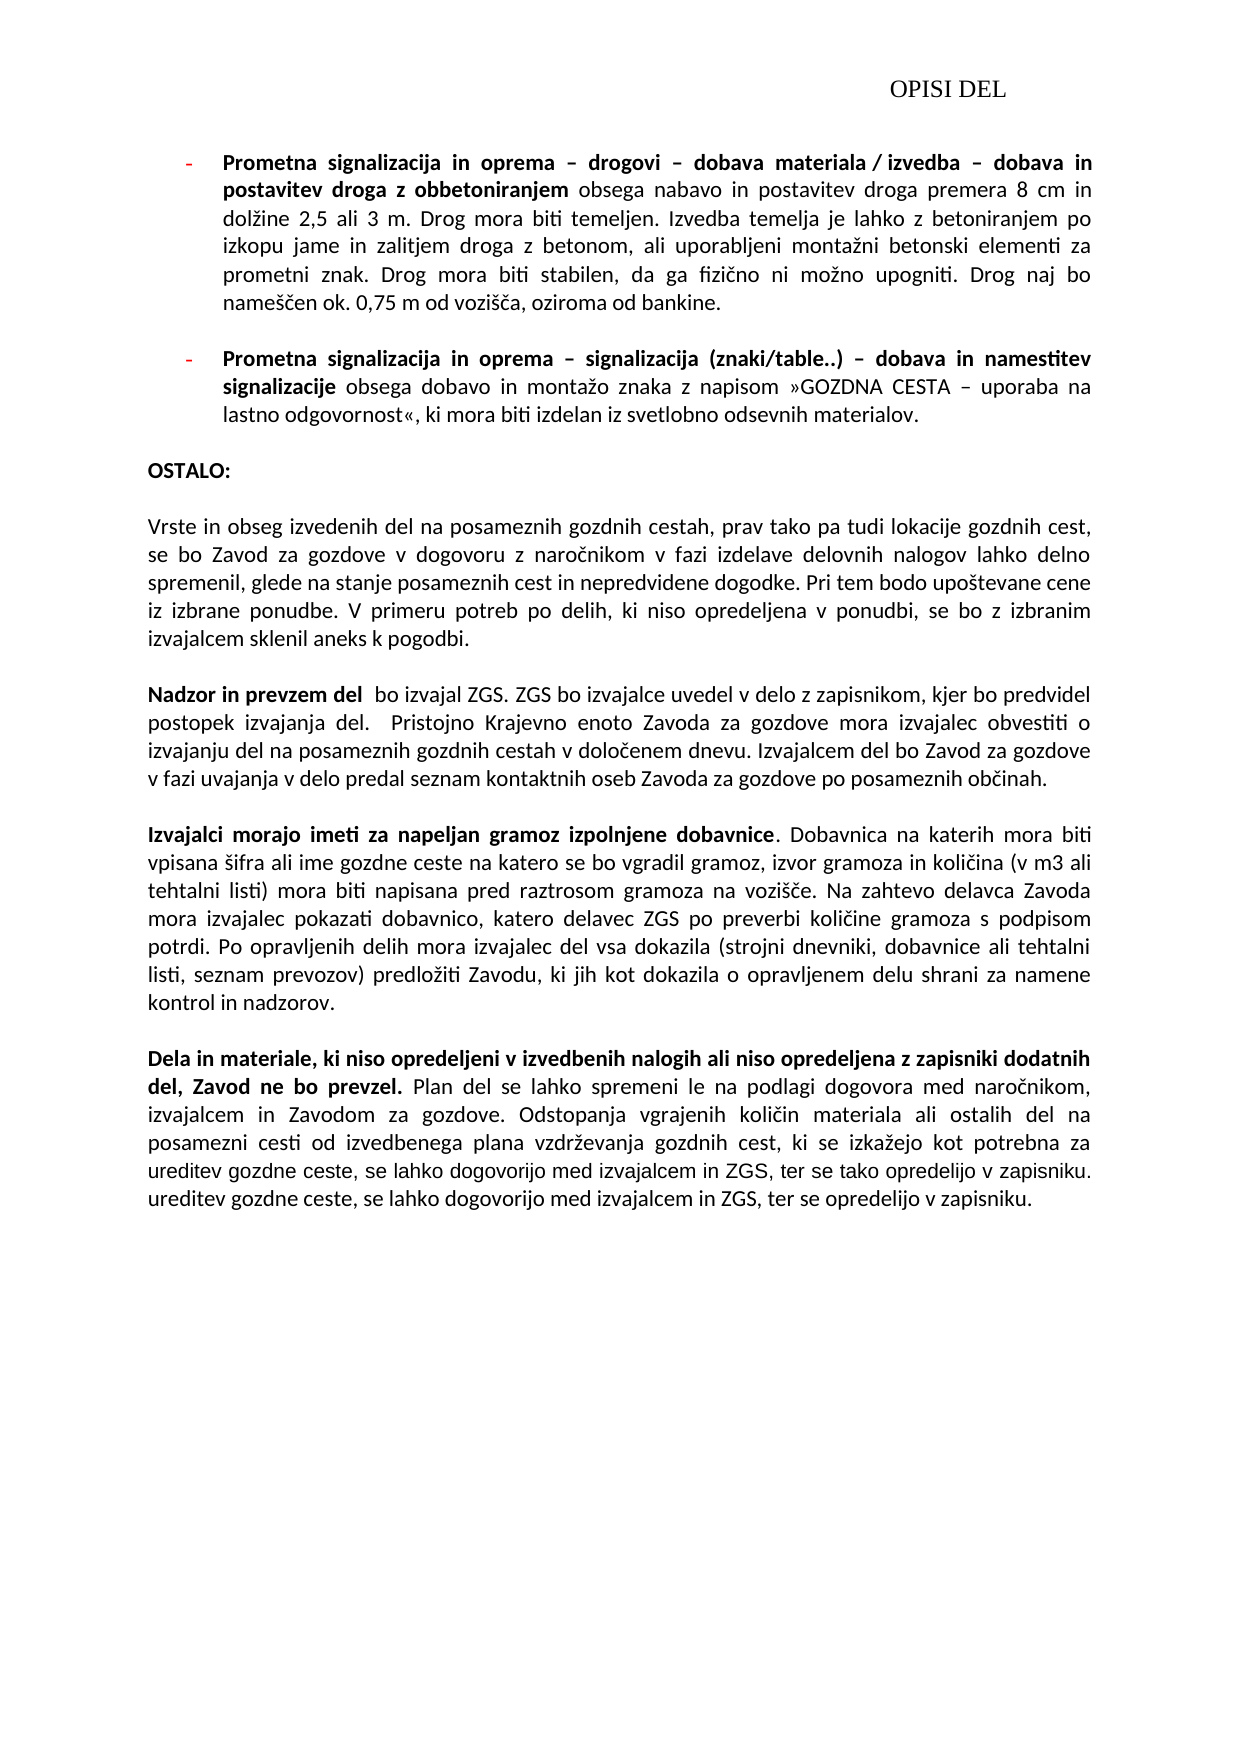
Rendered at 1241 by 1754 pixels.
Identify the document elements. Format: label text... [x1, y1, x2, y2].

text Dela in materiale, ki niso opredeljeni v izvedbenih nalogih ali niso opredeljena z zapisniki dodatnih del, Zavod ne bo prevzel. Plan del se lahko spremeni le na podlagi dogovora med naročnikom, izvajalcem in Zavodom za gozdove. Odstopanja vgrajenih količin materiala ali ostalih del na posamezni cesti od izvedbenega plana vzdrževanja gozdnih cest, ki se izkažejo kot potrebna za ureditev gozdne ceste, se lahko dogovorijo med izvajalcem in ZGS, ter se tako opredelijo v zapisniku. ureditev gozdne ceste, se lahko dogovorijo med izvajalcem in ZGS, ter se opredelijo v zapisniku. [148, 1044, 1093, 1212]
list Prometna signalizacija in oprema – signalizacija (znaki/table..) – dobava in namestitev signalizacije obsega dobavo in montažo znaka z napisom »GOZDNA CESTA – uporaba na lastno odgovornost«, ki mora biti izdelan iz svetlobno odsevnih materialov. [185, 344, 1093, 428]
text Vrste in obseg izvedenih del na posameznih gozdnih cestah, prav tako pa tudi lokacije gozdnih cest, se bo Zavod za gozdove v dogovoru z naročnikom v fazi izdelave delovnih nalogov lahko delno spremenil, glede na stanje posameznih cest in nepredvidene dogodke. Pri tem bodo upoštevane cene iz izbrane ponudbe. V primeru potreb po delih, ki niso opredeljena v ponudbi, se bo z izbranim izvajalcem sklenil aneks k pogodbi. [148, 512, 1093, 652]
text Izvajalci morajo imeti za napeljan gramoz izpolnjene dobavnice. Dobavnica na katerih mora biti vpisana šifra ali ime gozdne ceste na katero se bo vgradil gramoz, izvor gramoza in količina (v m3 ali tehtalni listi) mora biti napisana pred raztrosom gramoza na vozišče. Na zahtevo delavca Zavoda mora izvajalec pokazati dobavnico, katero delavec ZGS po preverbi količine gramoza s podpisom potrdi. Po opravljenih delih mora izvajalec del vsa dokazila (strojni dnevniki, dobavnice ali tehtalni listi, seznam prevozov) predložiti Zavodu, ki jih kot dokazila o opravljenem delu shrani za namene kontrol in nadzorov. [148, 820, 1093, 1016]
list Prometna signalizacija in oprema – drogovi – dobava materiala / izvedba – dobava in postavitev droga z obbetoniranjem obsega nabavo in postavitev droga premera 8 cm in dolžine 2,5 ali 3 m. Drog mora biti temeljen. Izvedba temelja je lahko z betoniranjem po izkopu jame in zalitjem droga z betonom, ali uporabljeni montažni betonski elementi za prometni znak. Drog mora biti stabilen, da ga fizično ni možno upogniti. Drog naj bo nameščen ok. 0,75 m od vozišča, oziroma od bankine. [185, 148, 1093, 316]
text OSTALO: [148, 456, 1093, 484]
text Nadzor in prevzem del bo izvajal ZGS. ZGS bo izvajalce uvedel v delo z zapisnikom, kjer bo predvidel postopek izvajanja del. Pristojno Krajevno enoto Zavoda za gozdove mora izvajalec obvestiti o izvajanju del na posameznih gozdnih cestah v določenem dnevu. Izvajalcem del bo Zavod za gozdove v fazi uvajanja v delo predal seznam kontaktnih oseb Zavoda za gozdove po posameznih občinah. [148, 680, 1093, 792]
